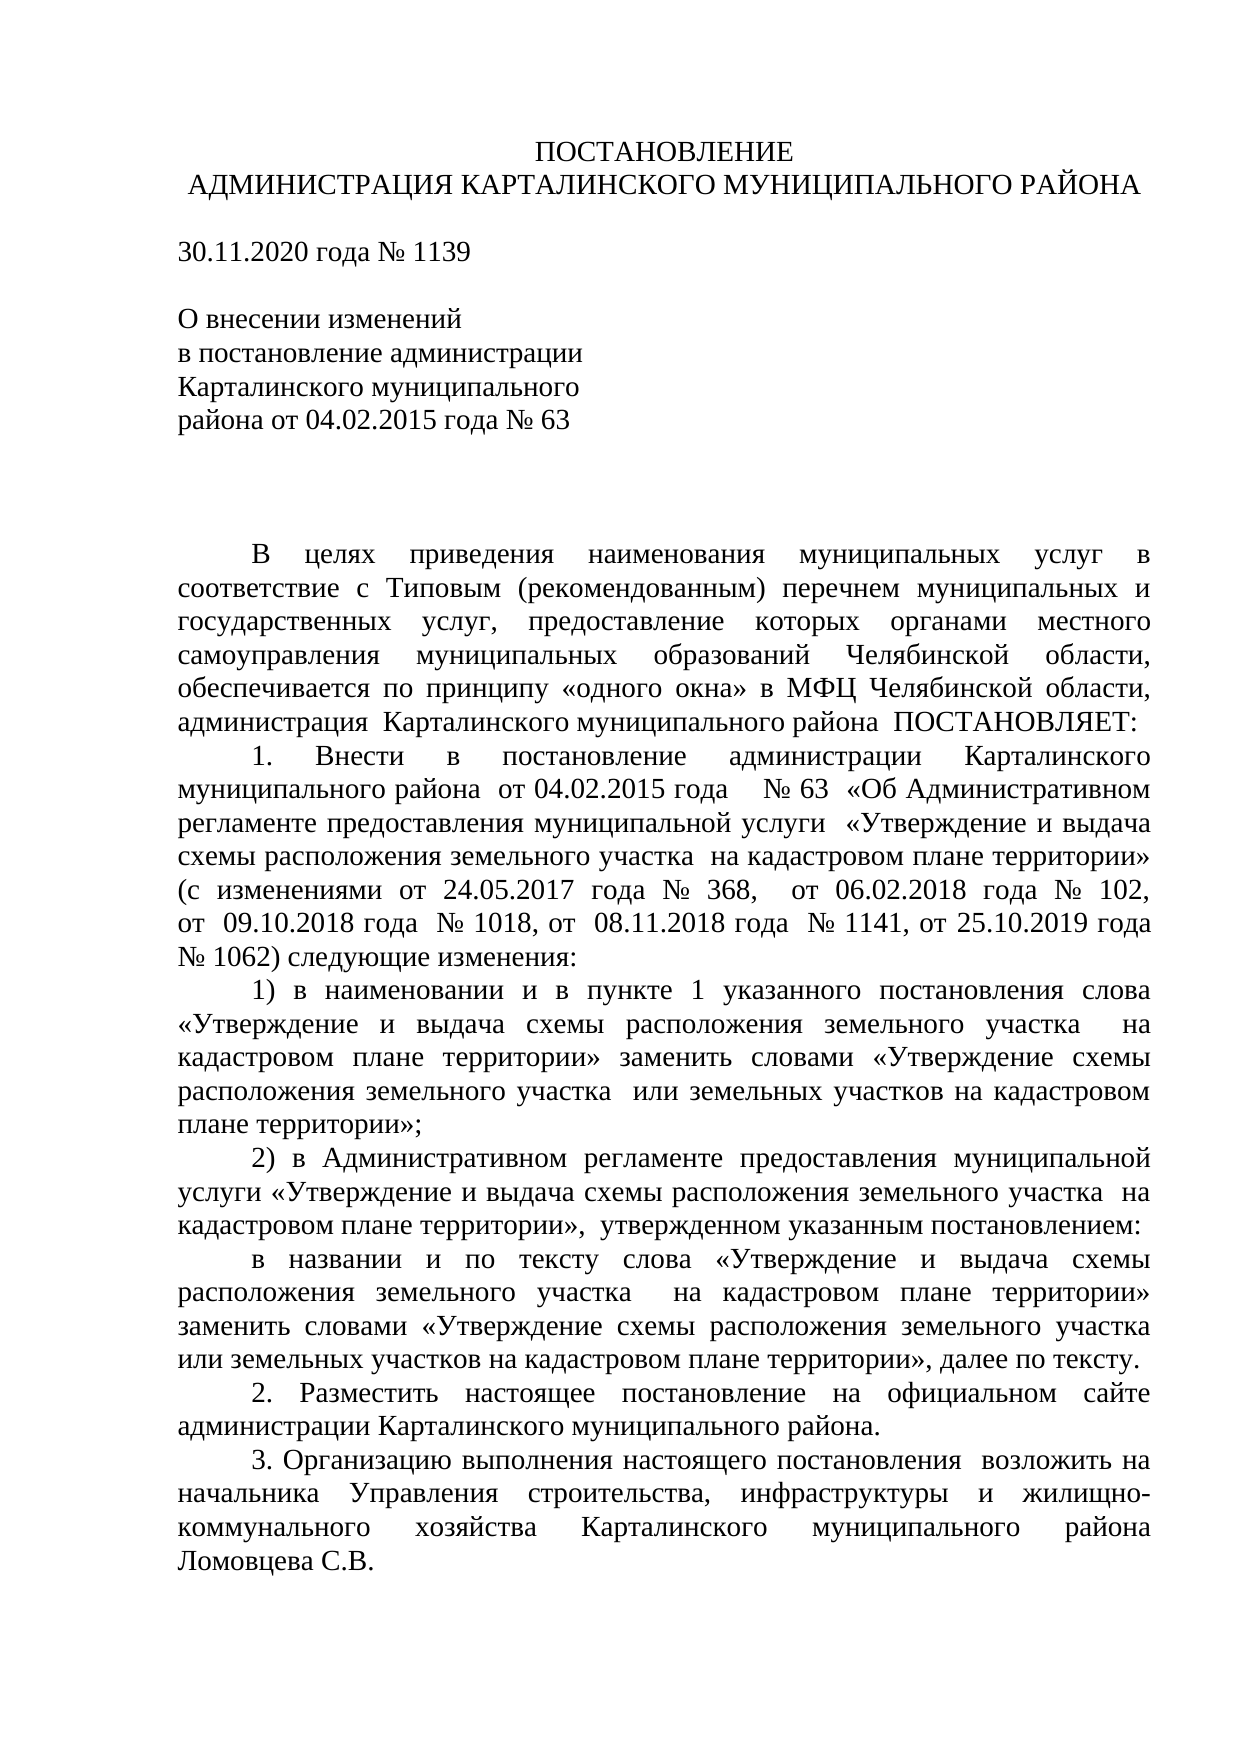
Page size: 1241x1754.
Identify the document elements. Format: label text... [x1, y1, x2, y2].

text 2) в Административном регламенте предоставления муниципальной услуги «Утверждение и выдача схемы расположения земельного участка на кадастровом плане территории», утвержденном указанным постановлением: [177, 1140, 1152, 1241]
text 30.11.2020 года № 1139 [177, 234, 1152, 268]
text района от 04.02.2015 года № 63 [177, 402, 1152, 436]
text 3. Организацию выполнения настоящего постановления возложить на начальника Управления строительства, инфраструктуры и жилищно-коммунального хозяйства Карталинского муниципального района Ломовцева С.В. [177, 1442, 1152, 1576]
text 1) в наименовании и в пункте 1 указанного постановления слова «Утверждение и выдача схемы расположения земельного участка на кадастровом плане территории» заменить словами «Утверждение схемы расположения земельного участка или земельных участков на кадастровом плане территории»; [177, 972, 1152, 1140]
text в постановление администрации [177, 335, 1152, 369]
text 2. Разместить настоящее постановление на официальном сайте администрации Карталинского муниципального района. [177, 1375, 1152, 1442]
text В целях приведения наименования муниципальных услуг в соответствие с Типовым (рекомендованным) перечнем муниципальных и государственных услуг, предоставление которых органами местного самоуправления муниципальных образований Челябинской области, обеспечивается по принципу «одного окна» в МФЦ Челябинской области, администрация Карталинского муниципального района ПОСТАНОВЛЯЕТ: [177, 536, 1152, 738]
text О внесении изменений [177, 302, 1152, 335]
text Карталинского муниципального [177, 369, 1152, 402]
text ПОСТАНОВЛЕНИЕ [177, 134, 1152, 167]
text 1. Внести в постановление администрации Карталинского муниципального района от 04.02.2015 года № 63 «Об Административном регламенте предоставления муниципальной услуги «Утверждение и выдача схемы расположения земельного участка на кадастровом плане территории» (с изменениями от 24.05.2017 года № 368, от 06.02.2018 года № 102, от 09.10.2018 года № 1018, от 08.11.2018 года № 1141, от 25.10.2019 года № 1062) следующие изменения: [177, 738, 1152, 972]
text АДМИНИСТРАЦИЯ КАРТАЛИНСКОГО МУНИЦИПАЛЬНОГО РАЙОНА [177, 167, 1152, 201]
text в названии и по тексту слова «Утверждение и выдача схемы расположения земельного участка на кадастровом плане территории» заменить словами «Утверждение схемы расположения земельного участка или земельных участков на кадастровом плане территории», далее по тексту. [177, 1241, 1152, 1375]
